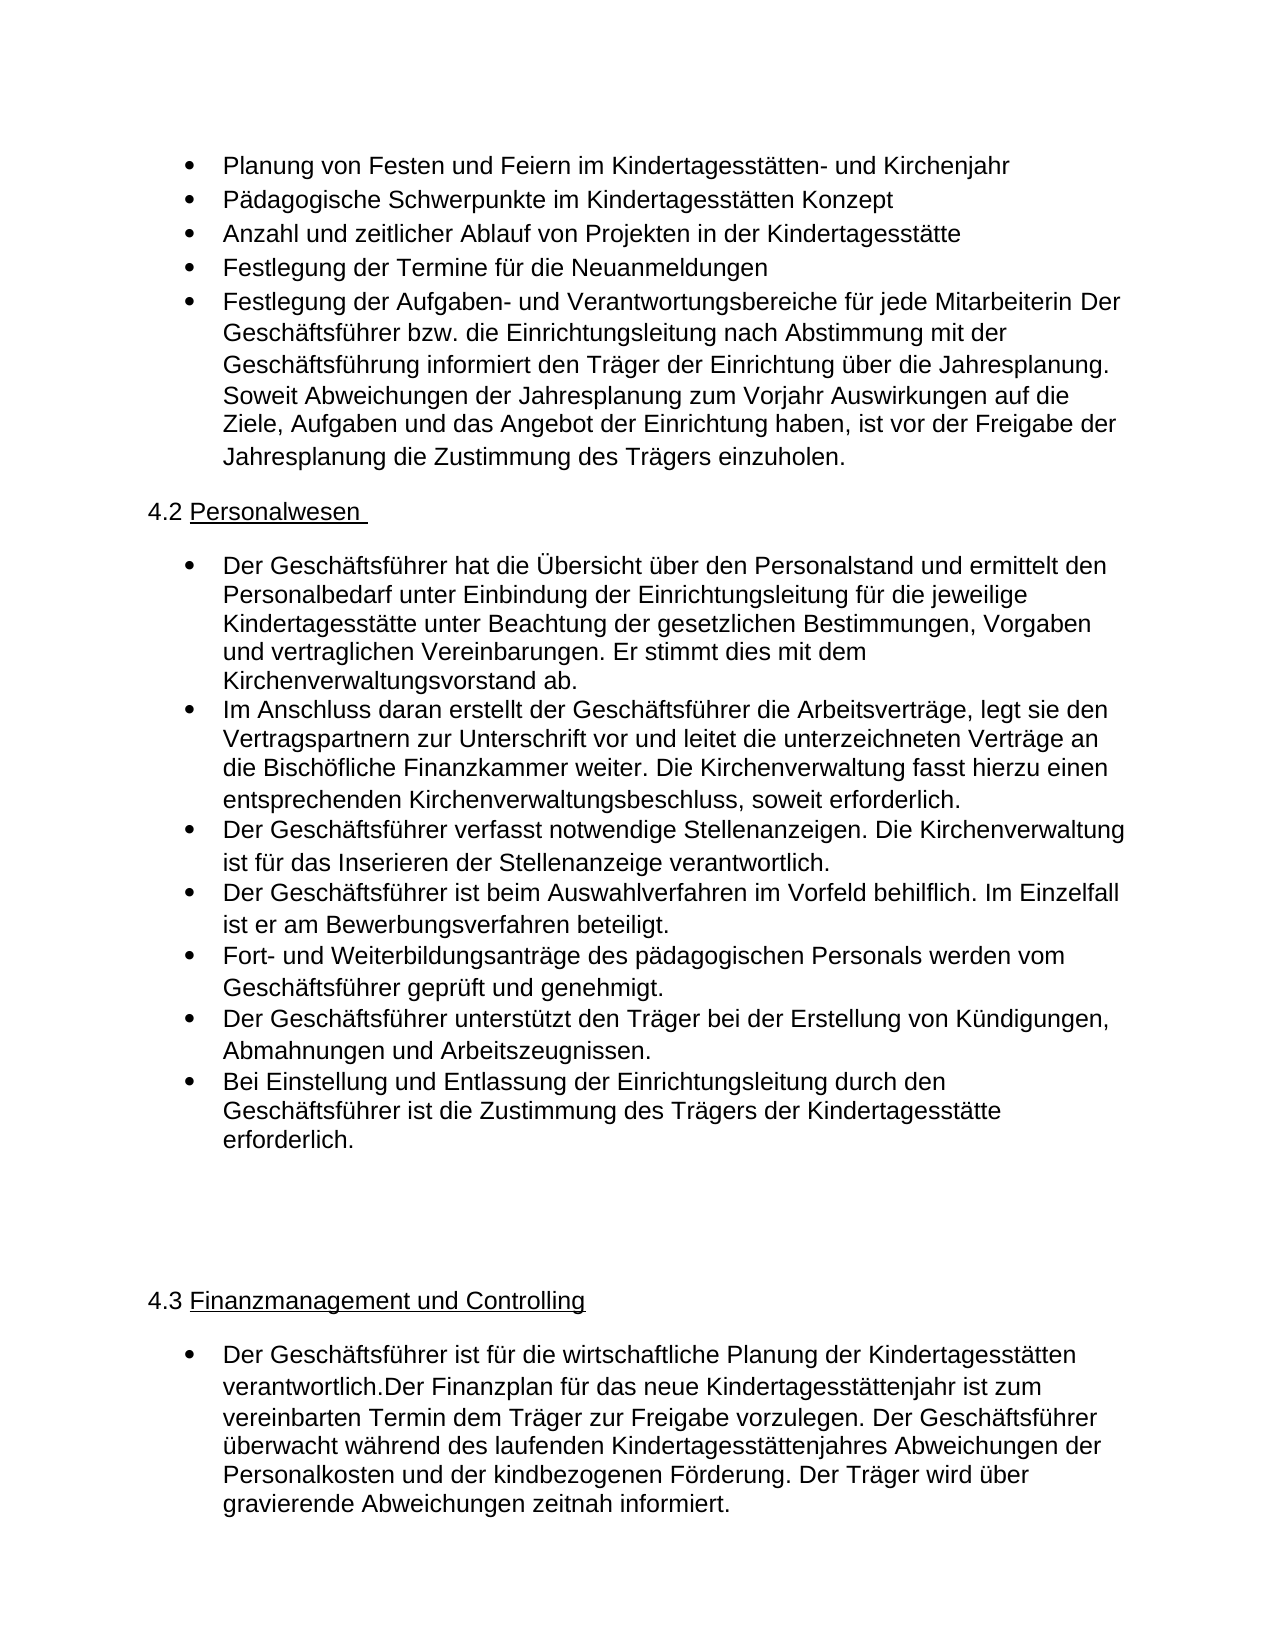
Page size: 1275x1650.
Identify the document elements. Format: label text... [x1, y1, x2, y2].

list Fort- und Weiterbildungsanträge des pädagogischen Personals werden vom Geschäftsführer geprüft und genehmigt. [185, 941, 1127, 1004]
list Planung von Festen und Feiern im Kindertagesstätten- und Kirchenjahr [185, 148, 1127, 182]
list Der Geschäftsführer hat die Übersicht über den Personalstand und ermittelt den Personalbedarf unter Einbindung der Einrichtungsleitung für die jeweilige Kindertagesstätte unter Beachtung der gesetzlichen Bestimmungen, Vorgaben und vertraglichen Vereinbarungen. Er stimmt dies mit dem Kirchenverwaltungsvorstand ab. [185, 551, 1127, 695]
list Bei Einstellung und Entlassung der Einrichtungsleitung durch den Geschäftsführer ist die Zustimmung des Trägers der Kindertagesstätte erforderlich. [185, 1067, 1127, 1153]
list Der Geschäftsführer ist für die wirtschaftliche Planung der Kindertagesstätten verantwortlich. Der Finanzplan für das neue Kindertagesstättenjahr ist zum vereinbarten Termin dem Träger zur Freigabe vorzulegen. Der Geschäftsführer überwacht während des laufenden Kindertagesstättenjahres Abweichungen der Personalkosten und der kindbezogenen Förderung. Der Träger wird über gravierende Abweichungen zeitnah informiert. [185, 1339, 1127, 1517]
list Anzahl und zeitlicher Ablauf von Projekten in der Kindertagesstätte [185, 216, 1127, 250]
list Festlegung der Termine für die Neuanmeldungen [185, 250, 1127, 284]
list Festlegung der Aufgaben- und Verantwortungsbereiche für jede Mitarbeiterin Der Geschäftsführer bzw. die Einrichtungsleitung nach Abstimmung mit der Geschäftsführung informiert den Träger der Einrichtung über die Jahresplanung. Soweit Abweichungen der Jahresplanung zum Vorjahr Auswirkungen auf die Ziele, Aufgaben und das Angebot der Einrichtung haben, ist vor der Freigabe der Jahresplanung die Zustimmung des Trägers einzuholen. [185, 284, 1127, 472]
text 4.3 Finanzmanagement und Controlling [148, 1286, 1127, 1314]
list Im Anschluss daran erstellt der Geschäftsführer die Arbeitsverträge, legt sie den Vertragspartnern zur Unterschrift vor und leitet die unterzeichneten Verträge an die Bischöfliche Finanzkammer weiter. Die Kirchenverwaltung fasst hierzu einen entsprechenden Kirchenverwaltungsbeschluss, soweit erforderlich. [185, 695, 1127, 815]
list Pädagogische Schwerpunkte im Kindertagesstätten Konzept [185, 182, 1127, 216]
text 4.2 Personalwesen [148, 497, 1127, 526]
list Der Geschäftsführer ist beim Auswahlverfahren im Vorfeld behilflich. Im Einzelfall ist er am Bewerbungsverfahren beteiligt. [185, 878, 1127, 941]
list Der Geschäftsführer unterstützt den Träger bei der Erstellung von Kündigungen, Abmahnungen und Arbeitszeugnissen. [185, 1004, 1127, 1067]
list Der Geschäftsführer verfasst notwendige Stellenanzeigen. Die Kirchenverwaltung ist für das Inserieren der Stellenanzeige verantwortlich. [185, 815, 1127, 878]
